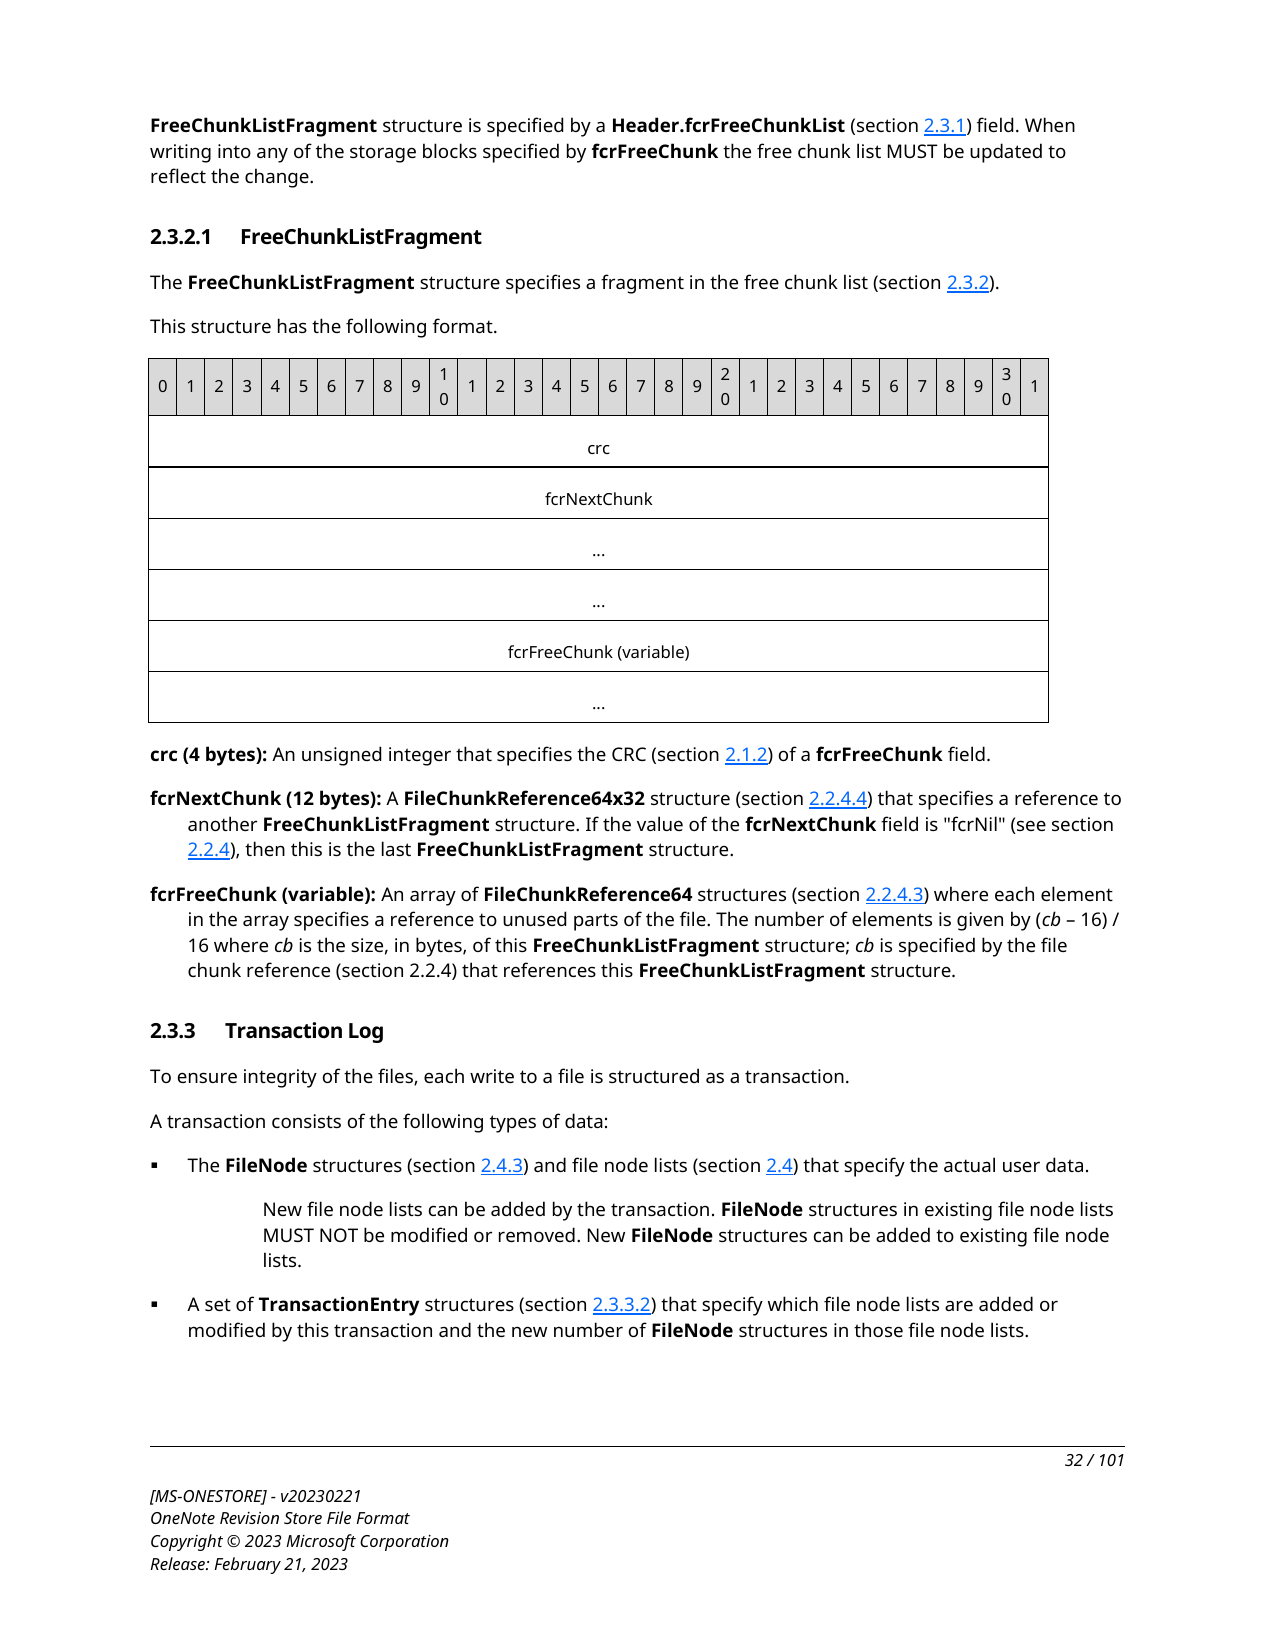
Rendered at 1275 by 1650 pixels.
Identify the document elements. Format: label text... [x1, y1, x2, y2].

table_header 4 [543, 359, 570, 415]
text The FreeChunkListFragment structure specifies a fragment in the free chunk list (section 2.3.2). [150, 269, 1125, 295]
table_header 5 [852, 359, 879, 415]
table_header 5 [290, 359, 317, 415]
table_header 7 [627, 359, 654, 415]
table_header 3 0 [993, 359, 1020, 415]
table_header 3 [796, 359, 823, 415]
table_cell ... [149, 519, 1048, 568]
table_header 6 [318, 359, 345, 415]
table_header 1 [177, 359, 204, 415]
text crc (4 bytes): An unsigned integer that specifies the CRC (section 2.1.2) of a fcrFreeChunk field. [150, 741, 1125, 767]
text fcrFreeChunk (variable): An array of FileChunkReference64 structures (section 2.2.4.3) where each element in the array specifies a reference to unused parts of the file. The number of elements is given by (cb – 16) / 16 where cb is the size, in bytes, of this FreeChunkListFragment structure; cb is specified by the file chunk reference (section 2.2.4) that references this FreeChunkListFragment structure. [150, 881, 1125, 983]
table_header 1 [740, 359, 767, 415]
table_header 0 [149, 359, 176, 415]
table_header 8 [374, 359, 401, 415]
table_header 2 [205, 359, 232, 415]
text New file node lists can be added by the transaction. FileNode structures in existing file node lists MUST NOT be modified or removed. New FileNode structures can be added to existing file node lists. [262, 1196, 1125, 1273]
text fcrNextChunk (12 bytes): A FileChunkReference64x32 structure (section 2.2.4.4) that specifies a reference to another FreeChunkListFragment structure. If the value of the fcrNextChunk field is "fcrNil" (see section 2.2.4), then this is the last FreeChunkListFragment structure. [150, 786, 1125, 862]
text To ensure integrity of the files, each write to a file is structured as a transaction. [150, 1064, 1125, 1089]
table_header 9 [965, 359, 992, 415]
subtitle FreeChunkListFragment [150, 222, 1125, 251]
table_header 2 [487, 359, 514, 415]
table_header 2 [768, 359, 795, 415]
table_header 3 [515, 359, 542, 415]
table_header 3 [233, 359, 261, 415]
table_cell fcrFreeChunk (variable) [149, 621, 1048, 671]
table_header 7 [908, 359, 936, 415]
table_cell crc [149, 416, 1048, 466]
table_header 9 [683, 359, 711, 415]
subtitle Transaction Log [150, 1016, 1125, 1045]
table_cell ... [149, 570, 1048, 619]
table_header 1 0 [430, 359, 457, 415]
table_header 7 [346, 359, 373, 415]
table_header 2 0 [712, 359, 739, 415]
table_header 8 [655, 359, 682, 415]
list The FileNode structures (section 2.4.3) and file node lists (section 2.4) that specify the actual user data. [150, 1152, 1125, 1178]
table_header 4 [824, 359, 851, 415]
text A transaction consists of the following types of data: [150, 1108, 1125, 1133]
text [150, 112, 1125, 189]
text This structure has the following format. [150, 314, 1125, 339]
table_header 9 [402, 359, 429, 415]
list A set of TransactionEntry structures (section 2.3.3.2) that specify which file node lists are added or modified by this transaction and the new number of FileNode structures in those file node lists. [150, 1292, 1125, 1343]
table_cell ... [149, 672, 1048, 722]
table_cell fcrNextChunk [149, 468, 1048, 517]
table_header 6 [599, 359, 626, 415]
table_header 6 [880, 359, 907, 415]
table_header 1 [1021, 359, 1048, 415]
table_header 1 [458, 359, 486, 415]
table_header 4 [262, 359, 289, 415]
table_header 8 [937, 359, 964, 415]
table_header 5 [571, 359, 598, 415]
